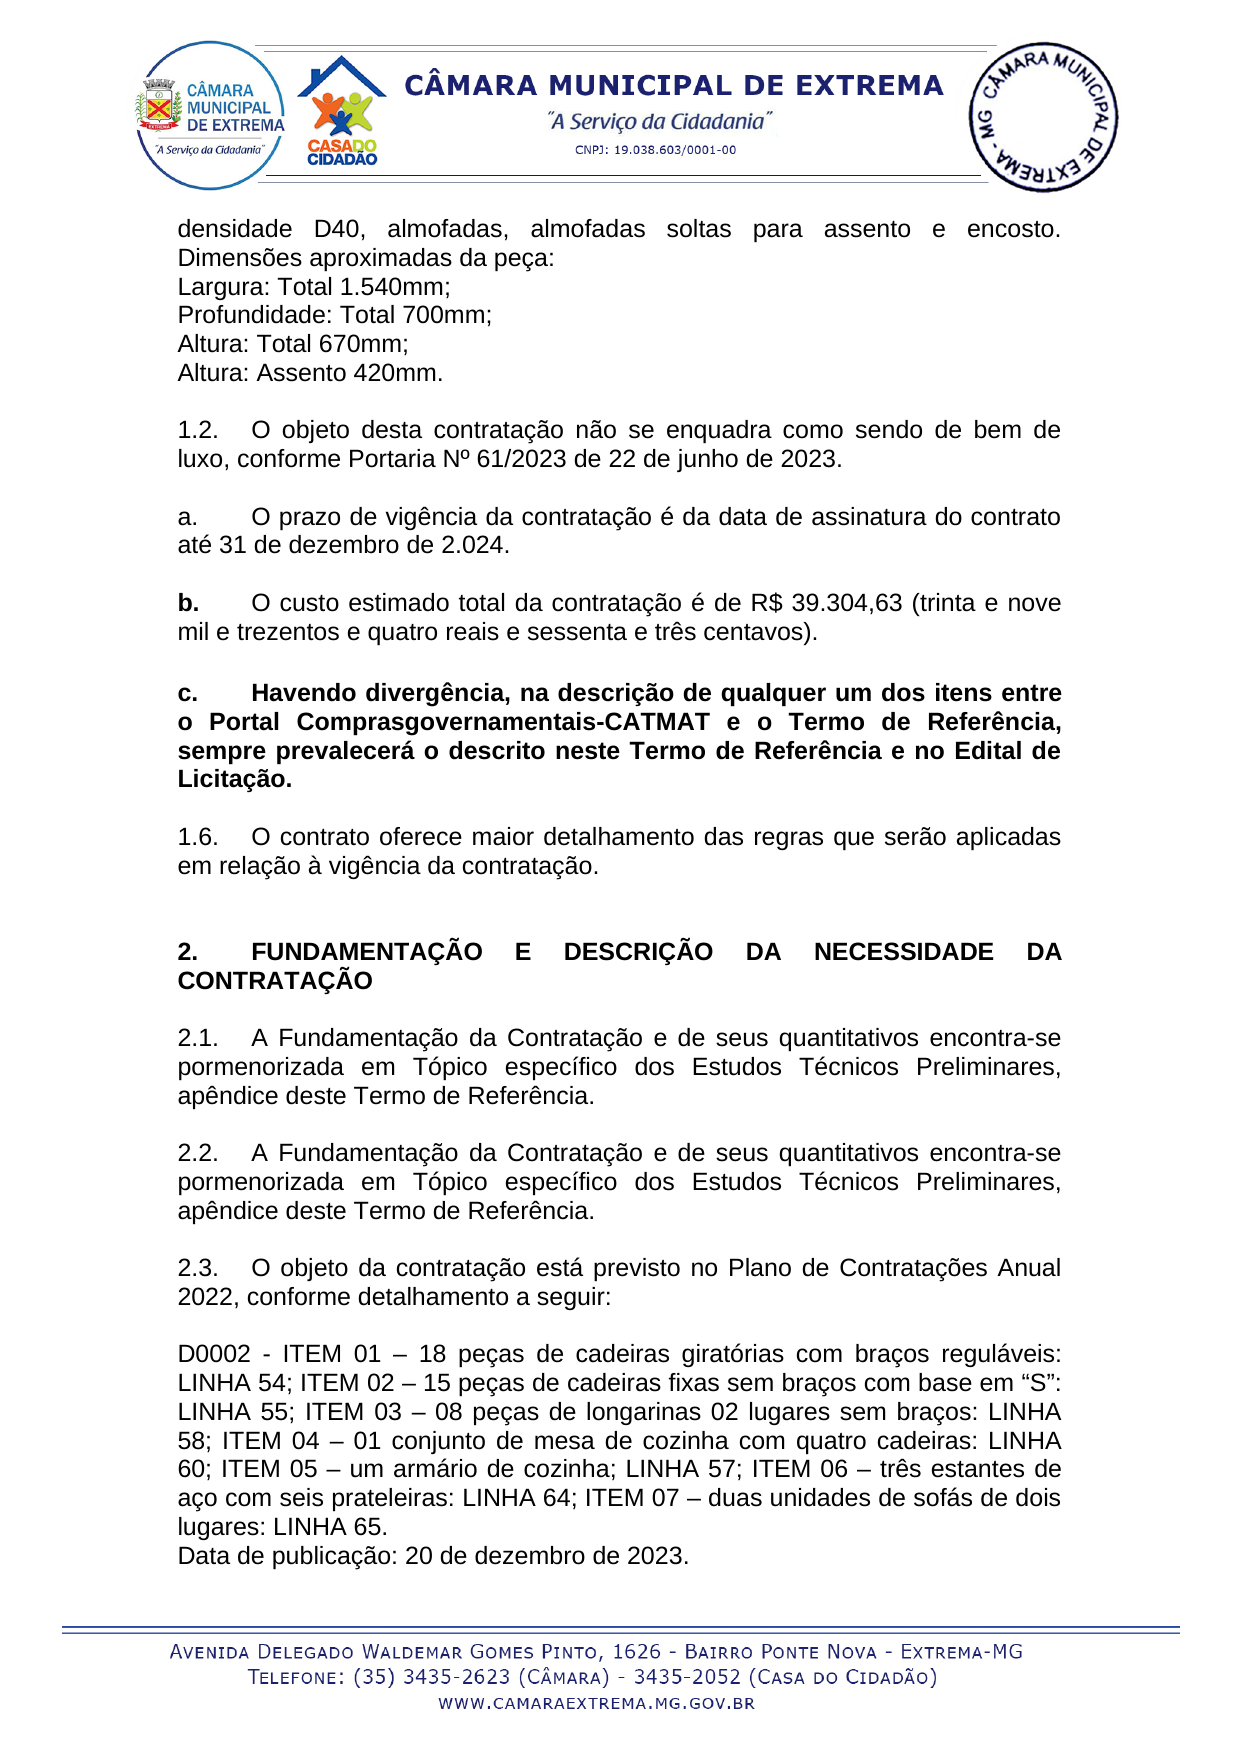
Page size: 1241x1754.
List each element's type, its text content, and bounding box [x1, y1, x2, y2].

list O prazo de vigência da contratação é da data de assinatura do contrato até 31 de dezembro de 2.024. [177, 501, 1063, 559]
text 2.1. A Fundamentação da Contratação e de seus quantitativos encontra-se pormenorizada em Tópico específico dos Estudos Técnicos Preliminares, apêndice deste Termo de Referência. [177, 1023, 1063, 1109]
text 2.3. O objeto da contratação está previsto no Plano de Contratações Anual 2022, conforme detalhamento a seguir: [177, 1253, 1063, 1311]
picture [46, 1615, 1194, 1724]
text 2. FUNDAMENTAÇÃO E DESCRIÇÃO DA NECESSIDADE DA CONTRATAÇÃO [177, 937, 1063, 994]
list Havendo divergência, na descrição de qualquer um dos itens entre o Portal Comprasgovernamentais-CATMAT e o Termo de Referência, sempre prevalecerá o descrito neste Termo de Referência e no Edital de Licitação. [177, 678, 1063, 793]
list O custo estimado total da contratação é de R$ 39.304,63 (trinta e nove mil e trezentos e quatro reais e sessenta e três centavos). [177, 588, 1063, 645]
text Profundidade: Total 700mm; [177, 300, 1063, 329]
text Largura: Total 1.540mm; [177, 271, 1063, 300]
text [177, 214, 1063, 271]
text Altura: Assento 420mm. [177, 358, 1063, 386]
text 1.6. O contrato oferece maior detalhamento das regras que serão aplicadas em relação à vigência da contratação. [177, 822, 1063, 879]
text Data de publicação: 20 de dezembro de 2023. [177, 1541, 1063, 1569]
text D0002 - ITEM 01 – 18 peças de cadeiras giratórias com braços reguláveis: LINHA 54; ITEM 02 – 15 peças de cadeiras fixas sem braços com base em “S”: LINHA 55; ITEM 03 – 08 peças de longarinas 02 lugares sem braços: LINHA 58; ITEM 04 – 01 conjunto de mesa de cozinha com quatro cadeiras: LINHA 60; ITEM 05 – um armário de cozinha; LINHA 57; ITEM 06 – três estantes de aço com seis prateleiras: LINHA 64; ITEM 07 – duas unidades de sofás de dois lugares: LINHA 65. [177, 1339, 1063, 1541]
picture [124, 30, 1123, 221]
text 2.2. A Fundamentação da Contratação e de seus quantitativos encontra-se pormenorizada em Tópico específico dos Estudos Técnicos Preliminares, apêndice deste Termo de Referência. [177, 1138, 1063, 1224]
text Altura: Total 670mm; [177, 329, 1063, 358]
text 1.2. O objeto desta contratação não se enquadra como sendo de bem de luxo, conforme Portaria Nº 61/2023 de 22 de junho de 2023. [177, 415, 1063, 473]
